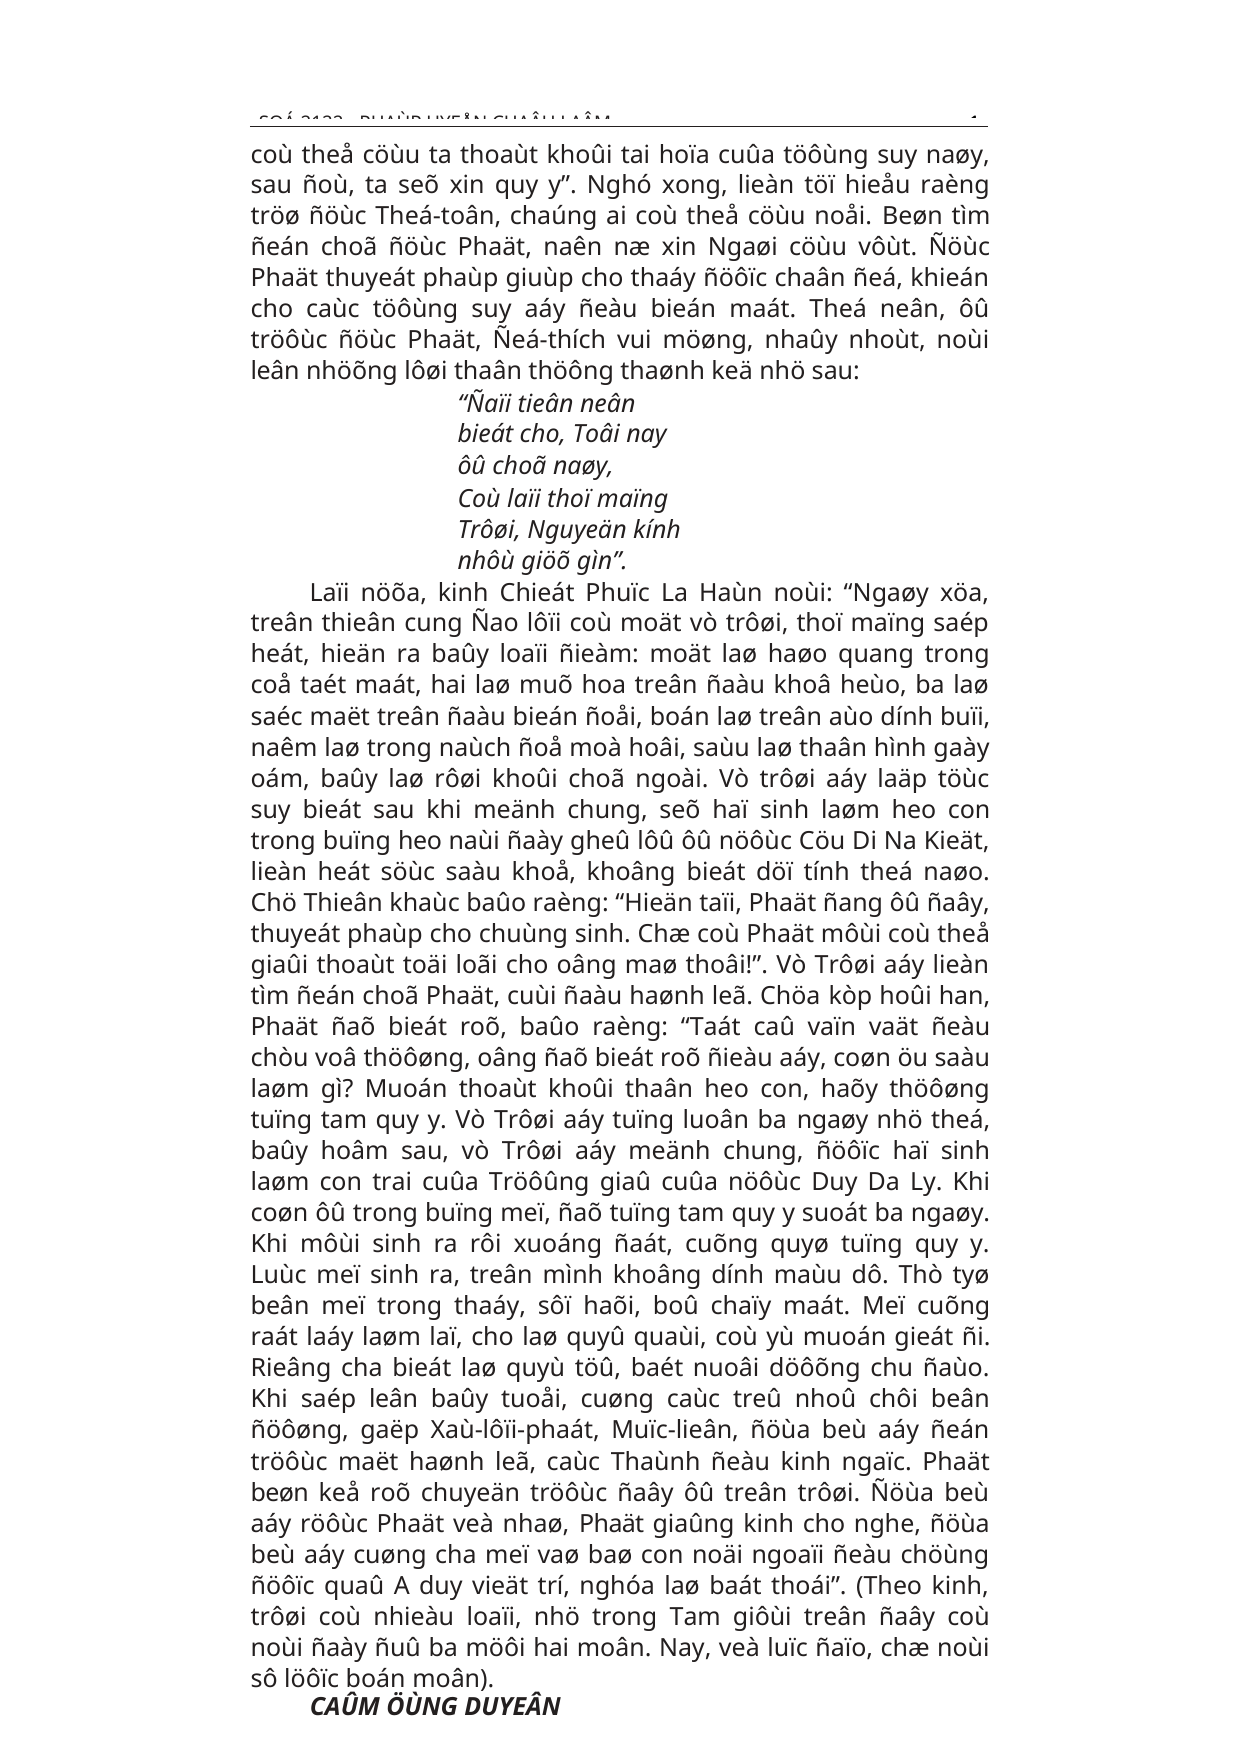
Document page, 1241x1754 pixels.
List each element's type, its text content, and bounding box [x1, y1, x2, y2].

text Laïi nöõa, kinh Chieát Phuïc La Haùn noùi: “Ngaøy xöa, treân thieân cung Ñao lôïi coù moät vò trôøi, thoï maïng saép heát, hieän ra baûy loaïi ñieàm: moät laø haøo quang trong coå taét maát, hai laø muõ hoa treân ñaàu khoâ heùo, ba laø saéc maët treân ñaàu bieán ñoåi, boán laø treân aùo dính buïi, naêm laø trong naùch ñoå moà hoâi, saùu laø thaân hình gaày oám, baûy laø rôøi khoûi choã ngoài. Vò trôøi aáy laäp töùc suy bieát sau khi meänh chung, seõ haï sinh laøm heo con trong buïng heo naùi ñaày gheû lôû ôû nöôùc Cöu Di Na Kieät, lieàn heát söùc saàu khoå, khoâng bieát döï tính theá naøo. Chö Thieân khaùc baûo raèng: “Hieän taïi, Phaät ñang ôû ñaây, thuyeát phaùp cho chuùng sinh. Chæ coù Phaät môùi coù theå giaûi thoaùt toäi loãi cho oâng maø thoâi!”. Vò Trôøi aáy lieàn tìm ñeán choã Phaät, cuùi ñaàu haønh leã. Chöa kòp hoûi han, Phaät ñaõ bieát roõ, baûo raèng: “Taát caû vaïn vaät ñeàu chòu voâ thöôøng, oâng ñaõ bieát roõ ñieàu aáy, coøn öu saàu laøm gì? Muoán thoaùt khoûi thaân heo con, haõy thöôøng tuïng tam quy y. Vò Trôøi aáy tuïng luoân ba ngaøy nhö theá, baûy hoâm sau, vò Trôøi aáy meänh chung, ñöôïc haï sinh laøm con trai cuûa Tröôûng giaû cuûa nöôùc Duy Da Ly. Khi coøn ôû trong buïng meï, ñaõ tuïng tam quy y suoát ba ngaøy. Khi môùi sinh ra rôi xuoáng ñaát, cuõng quyø tuïng quy y. Luùc meï sinh ra, treân mình khoâng dính maùu dô. Thò tyø beân meï trong thaáy, sôï haõi, boû chaïy maát. Meï cuõng raát laáy laøm laï, cho laø quyû quaùi, coù yù muoán gieát ñi. Rieâng cha bieát laø quyù töû, baét nuoâi döôõng chu ñaùo. Khi saép leân baûy tuoåi, cuøng caùc treû nhoû chôi beân ñöôøng, gaëp Xaù-lôïi-phaát, Muïc-lieân, ñöùa beù aáy ñeán tröôùc maët haønh leã, caùc Thaùnh ñeàu kinh ngaïc. Phaät beøn keå roõ chuyeän tröôùc ñaây ôû treân trôøi. Ñöùa beù aáy röôùc Phaät veà nhaø, Phaät giaûng kinh cho nghe, ñöùa beù aáy cuøng cha meï vaø baø con noäi ngoaïi ñeàu chöùng ñöôïc quaû A duy vieät trí, nghóa laø baát thoái”. (Theo kinh, trôøi coù nhieàu loaïi, nhö trong Tam giôùi treân ñaây coù noùi ñaày ñuû ba möôi hai moân. Nay, veà luïc ñaïo, chæ noùi sô löôïc boán moân). [250, 577, 990, 1694]
text Coù laïi thoï maïng Trôøi, Nguyeän kính nhôù giöõ gìn”. [457, 482, 729, 577]
text coù theå cöùu ta thoaùt khoûi tai hoïa cuûa töôùng suy naøy, sau ñoù, ta seõ xin quy y”. Nghó xong, lieàn töï hieåu raèng tröø ñöùc Theá-toân, chaúng ai coù theå cöùu noåi. Beøn tìm ñeán choã ñöùc Phaät, naên næ xin Ngaøi cöùu vôùt. Ñöùc Phaät thuyeát phaùp giuùp cho thaáy ñöôïc chaân ñeá, khieán cho caùc töôùng suy aáy ñeàu bieán maát. Theá neân, ôû tröôùc ñöùc Phaät, Ñeá-thích vui möøng, nhaûy nhoùt, noùi leân nhöõng lôøi thaân thöông thaønh keä nhö sau: [250, 138, 990, 387]
subtitle CAÛM ÖÙNG DUYEÂN [309, 1694, 1092, 1721]
text “Ñaïi tieân neân bieát cho, Toâi nay ôû choã naøy, [457, 387, 692, 482]
